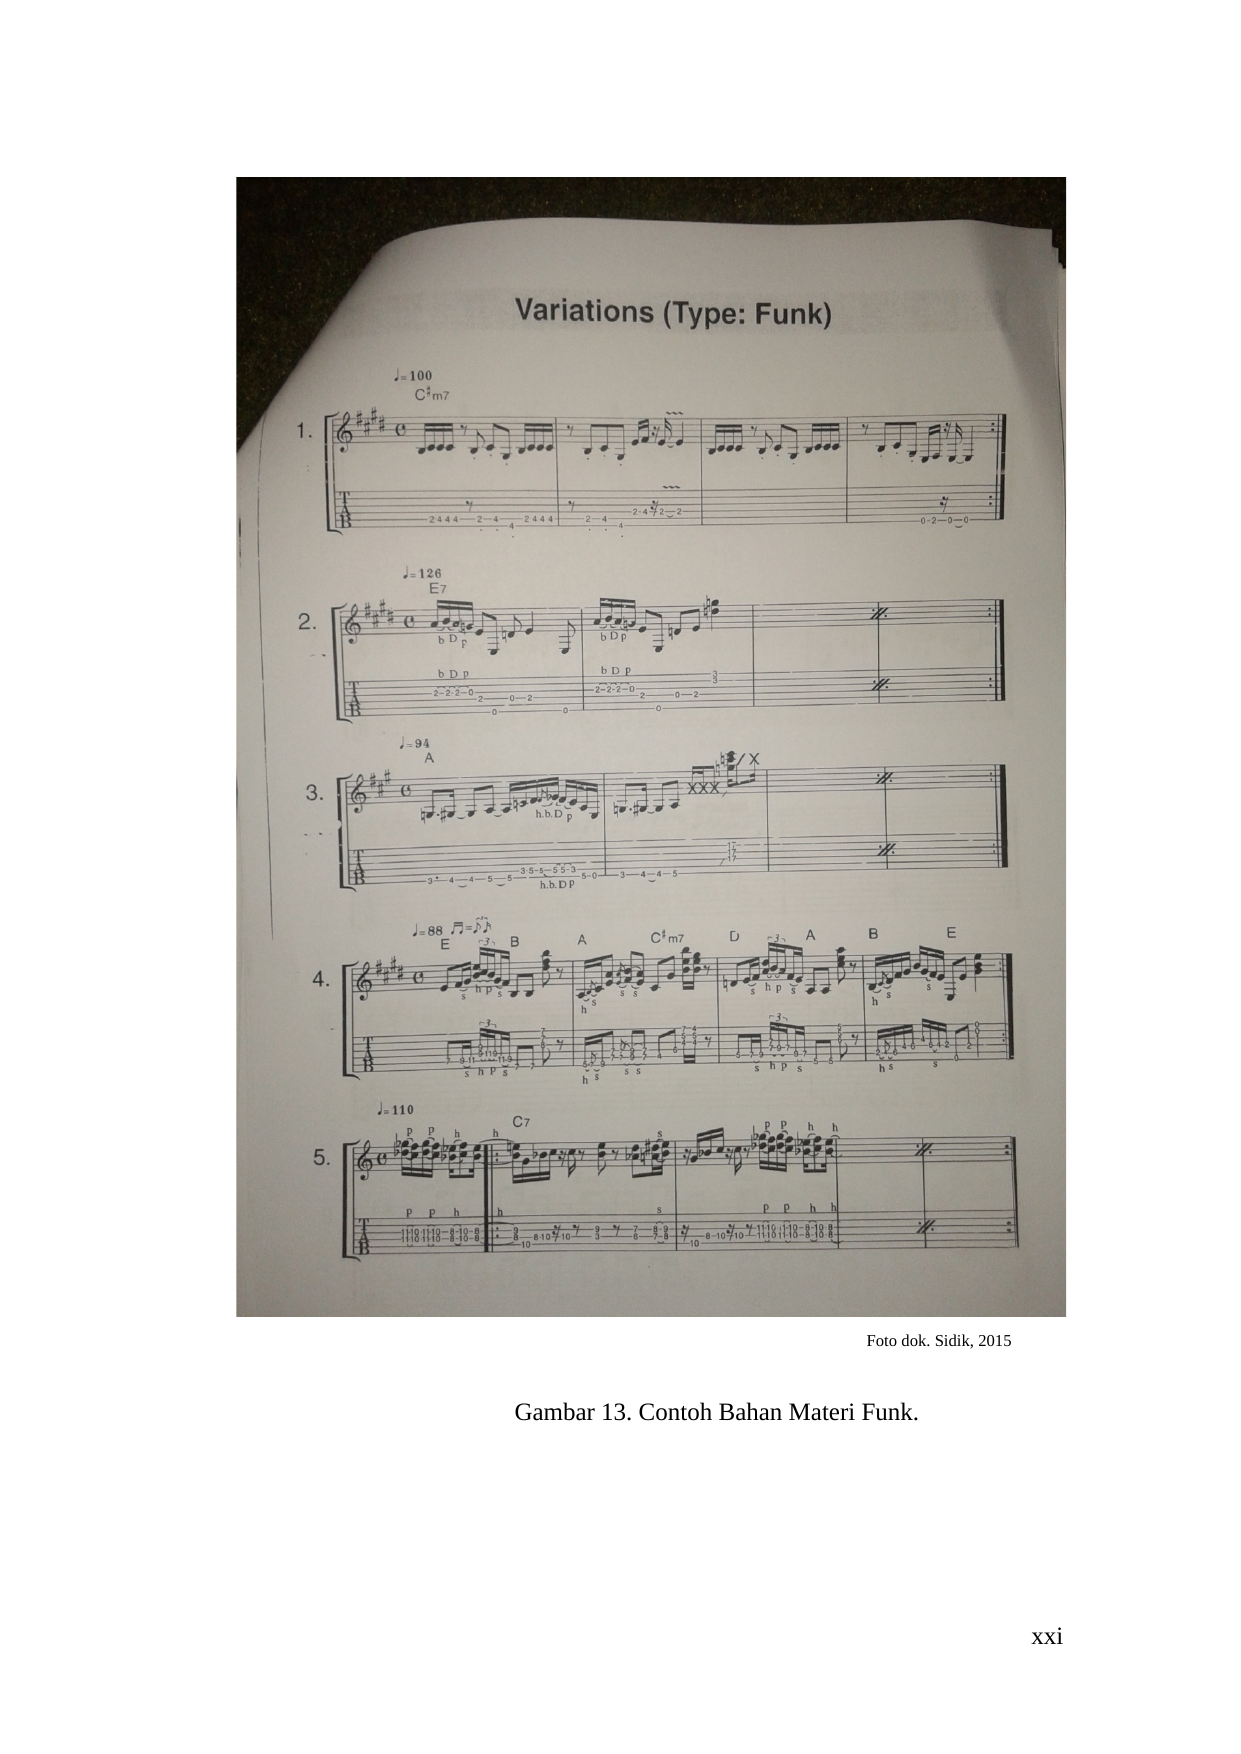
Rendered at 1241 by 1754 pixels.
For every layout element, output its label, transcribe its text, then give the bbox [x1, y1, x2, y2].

text Gambar 13. Contoh Bahan Materi Funk. [295, 1397, 1063, 1426]
text Foto dok. Sidik, 2015 [339, 1331, 1063, 1350]
picture [236, 177, 1067, 1317]
